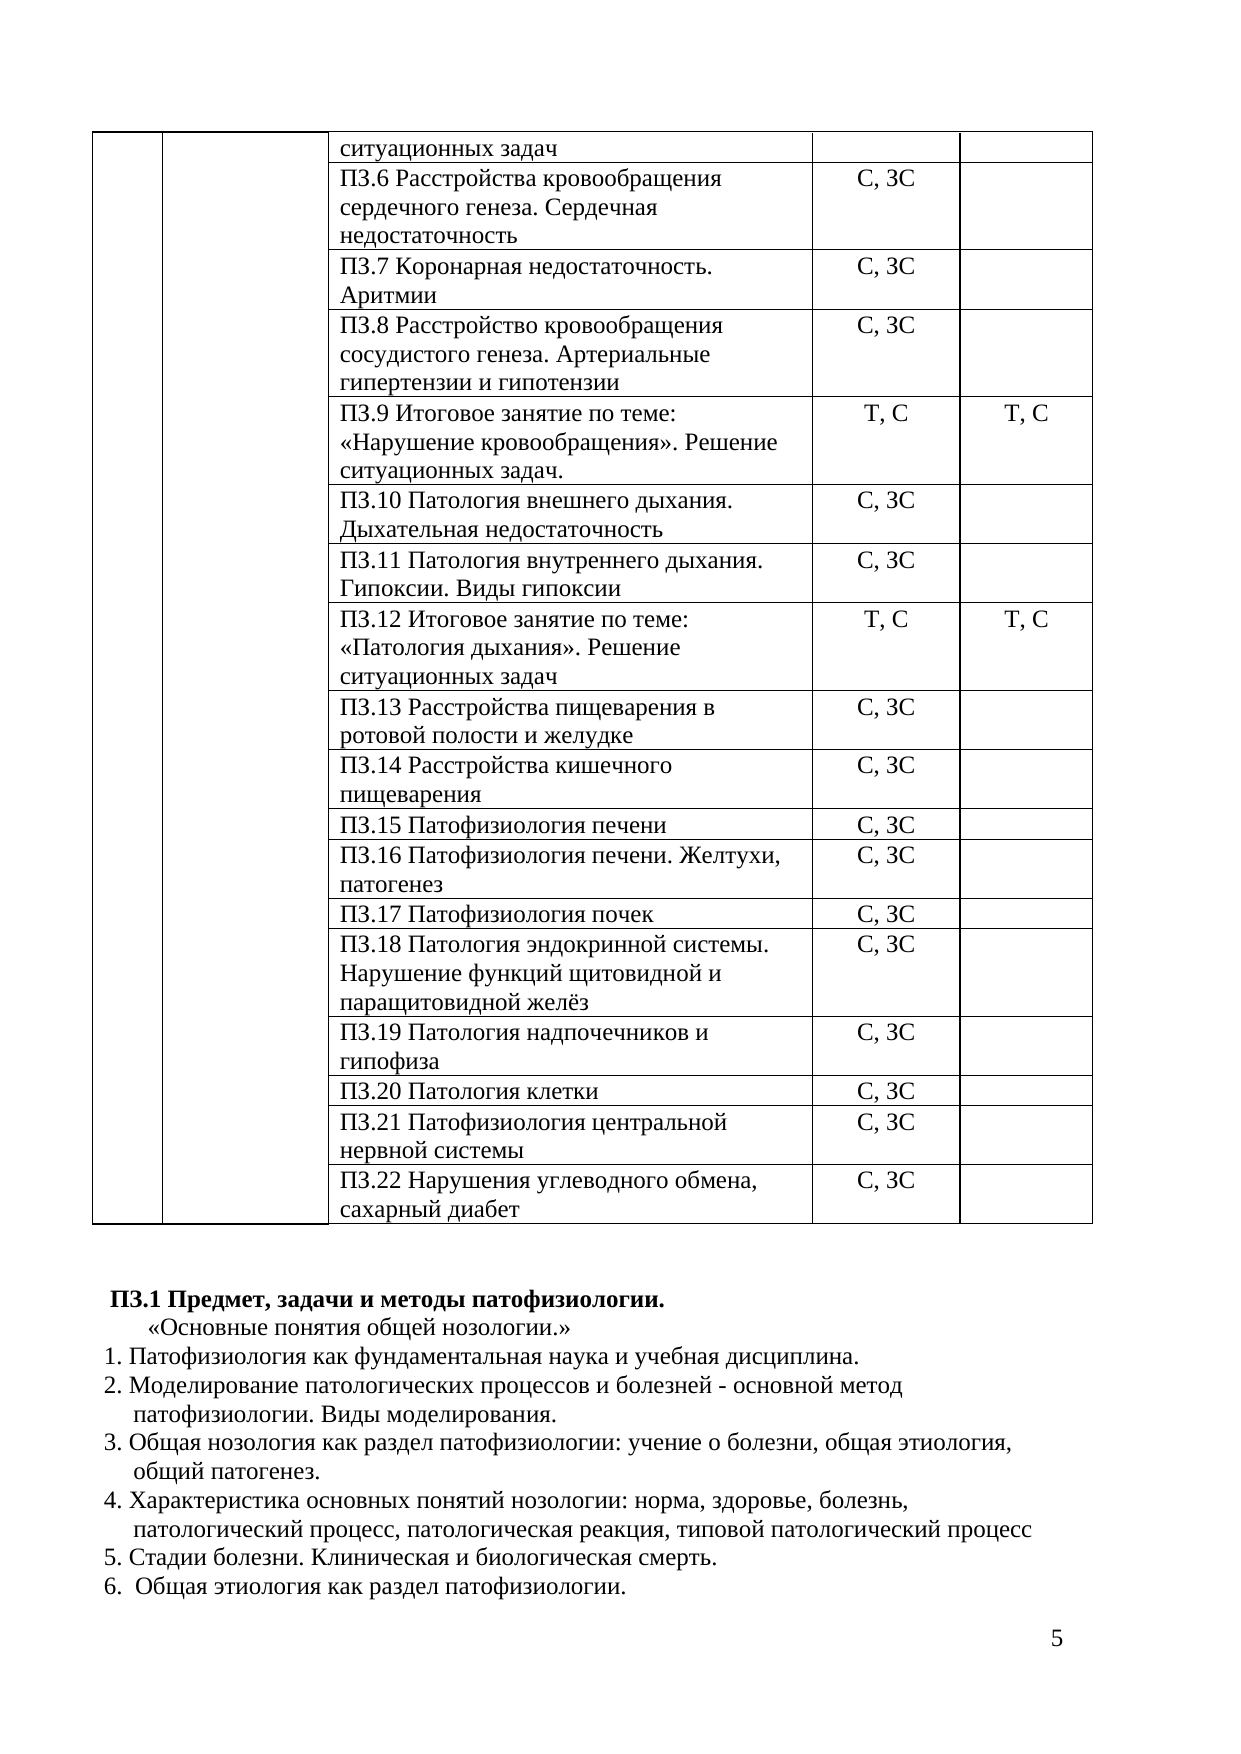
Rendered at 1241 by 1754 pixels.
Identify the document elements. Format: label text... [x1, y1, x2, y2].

text «Основные понятия общей нозологии.» [103, 1312, 1063, 1341]
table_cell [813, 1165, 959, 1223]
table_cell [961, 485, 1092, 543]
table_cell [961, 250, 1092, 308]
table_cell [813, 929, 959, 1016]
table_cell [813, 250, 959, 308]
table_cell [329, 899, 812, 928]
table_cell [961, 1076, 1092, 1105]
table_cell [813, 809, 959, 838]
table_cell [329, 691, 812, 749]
text 6. Общая этиология как раздел патофизиологии. [103, 1571, 1063, 1600]
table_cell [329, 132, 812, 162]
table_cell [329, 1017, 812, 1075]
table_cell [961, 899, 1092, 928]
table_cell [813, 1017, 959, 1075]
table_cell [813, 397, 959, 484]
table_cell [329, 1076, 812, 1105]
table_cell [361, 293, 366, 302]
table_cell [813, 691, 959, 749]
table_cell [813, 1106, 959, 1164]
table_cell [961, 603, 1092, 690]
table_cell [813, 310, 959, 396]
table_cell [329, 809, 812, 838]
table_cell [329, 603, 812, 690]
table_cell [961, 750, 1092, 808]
text 2. Моделирование патологических процессов и болезней - основной метод патофизиологии. Виды моделирования. [103, 1370, 1063, 1427]
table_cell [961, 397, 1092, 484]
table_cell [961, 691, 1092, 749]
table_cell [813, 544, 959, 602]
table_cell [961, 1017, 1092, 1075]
text 3. Общая нозология как раздел патофизиологии: учение о болезни, общая этиология, общий патогенез. [103, 1427, 1063, 1485]
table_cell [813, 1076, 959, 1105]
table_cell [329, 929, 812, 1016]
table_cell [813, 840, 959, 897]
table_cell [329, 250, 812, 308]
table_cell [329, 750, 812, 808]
text 1. Патофизиология как фундаментальная наука и учебная дисциплина. [103, 1341, 1063, 1370]
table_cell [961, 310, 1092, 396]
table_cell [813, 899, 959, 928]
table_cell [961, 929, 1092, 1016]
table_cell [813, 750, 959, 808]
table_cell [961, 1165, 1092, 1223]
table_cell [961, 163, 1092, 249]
text ПЗ.1 Предмет, задачи и методы патофизиологии. [103, 1284, 1063, 1312]
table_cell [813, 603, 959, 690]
text 5. Стадии болезни. Клиническая и биологическая смерть. [103, 1542, 1063, 1571]
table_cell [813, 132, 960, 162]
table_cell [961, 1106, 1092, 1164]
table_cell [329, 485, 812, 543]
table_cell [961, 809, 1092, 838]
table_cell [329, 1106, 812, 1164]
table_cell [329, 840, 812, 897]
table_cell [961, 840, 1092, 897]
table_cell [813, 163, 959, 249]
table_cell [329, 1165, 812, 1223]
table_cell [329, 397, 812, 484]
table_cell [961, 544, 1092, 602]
text 4. Характеристика основных понятий нозологии: норма, здоровье, болезнь, патологический процесс, патологическая реакция, типовой патологический процесс [103, 1485, 1063, 1542]
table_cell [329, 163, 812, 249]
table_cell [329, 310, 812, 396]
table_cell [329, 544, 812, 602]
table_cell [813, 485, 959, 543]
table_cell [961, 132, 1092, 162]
